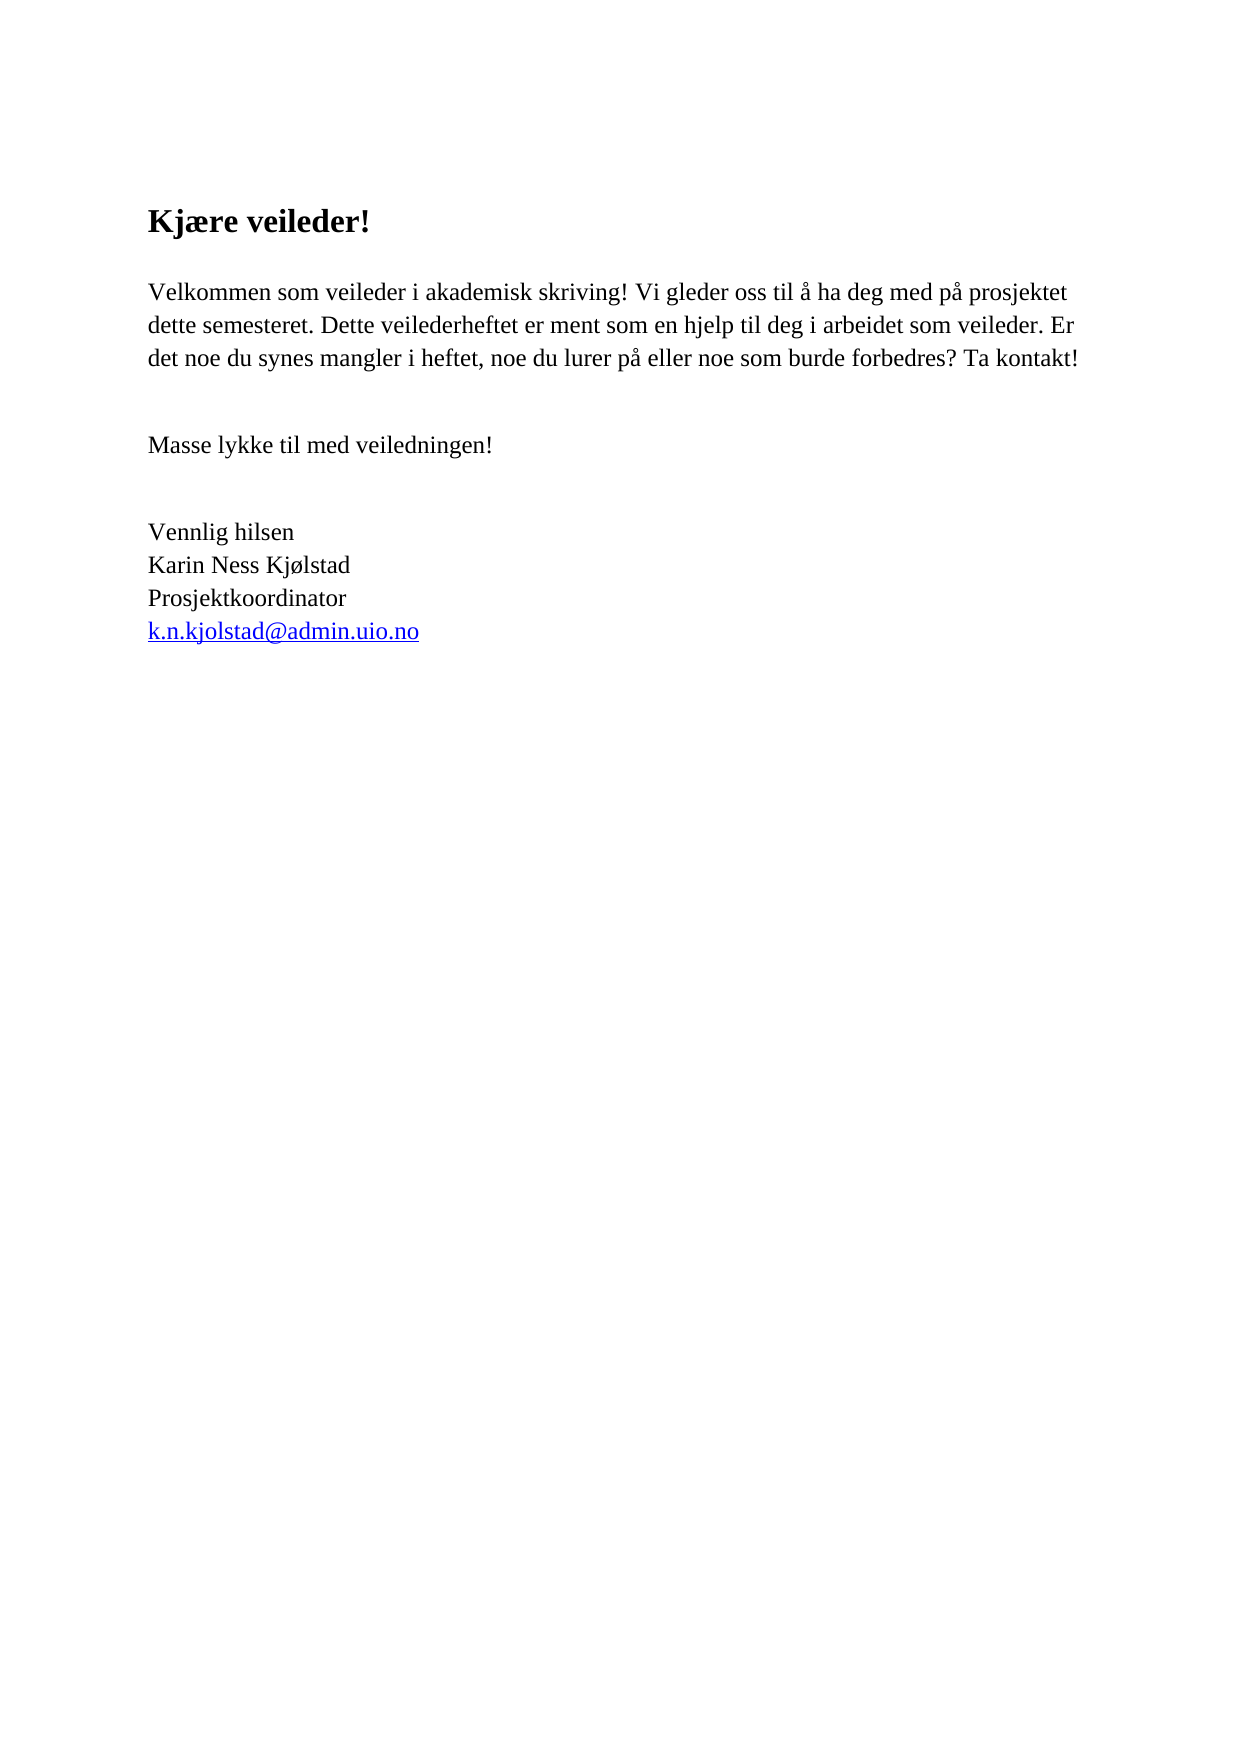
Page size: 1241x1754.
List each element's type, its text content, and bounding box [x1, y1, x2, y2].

text Kjære veileder! Velkommen som veileder i akademisk skriving! Vi gleder oss til å ha deg med på prosjektet dette semesteret. Dette veilederheftet er ment som en hjelp til deg i arbeidet som veileder. Er det noe du synes mangler i heftet, noe du lurer på eller noe som burde forbedres? Ta kontakt! [148, 201, 1093, 405]
text Vennlig hilsen Karin Ness Kjølstad Prosjektkoordinator k.n.kjolstad@admin.uio.no [148, 484, 1093, 645]
text Masse lykke til med veiledningen! [148, 430, 1093, 459]
